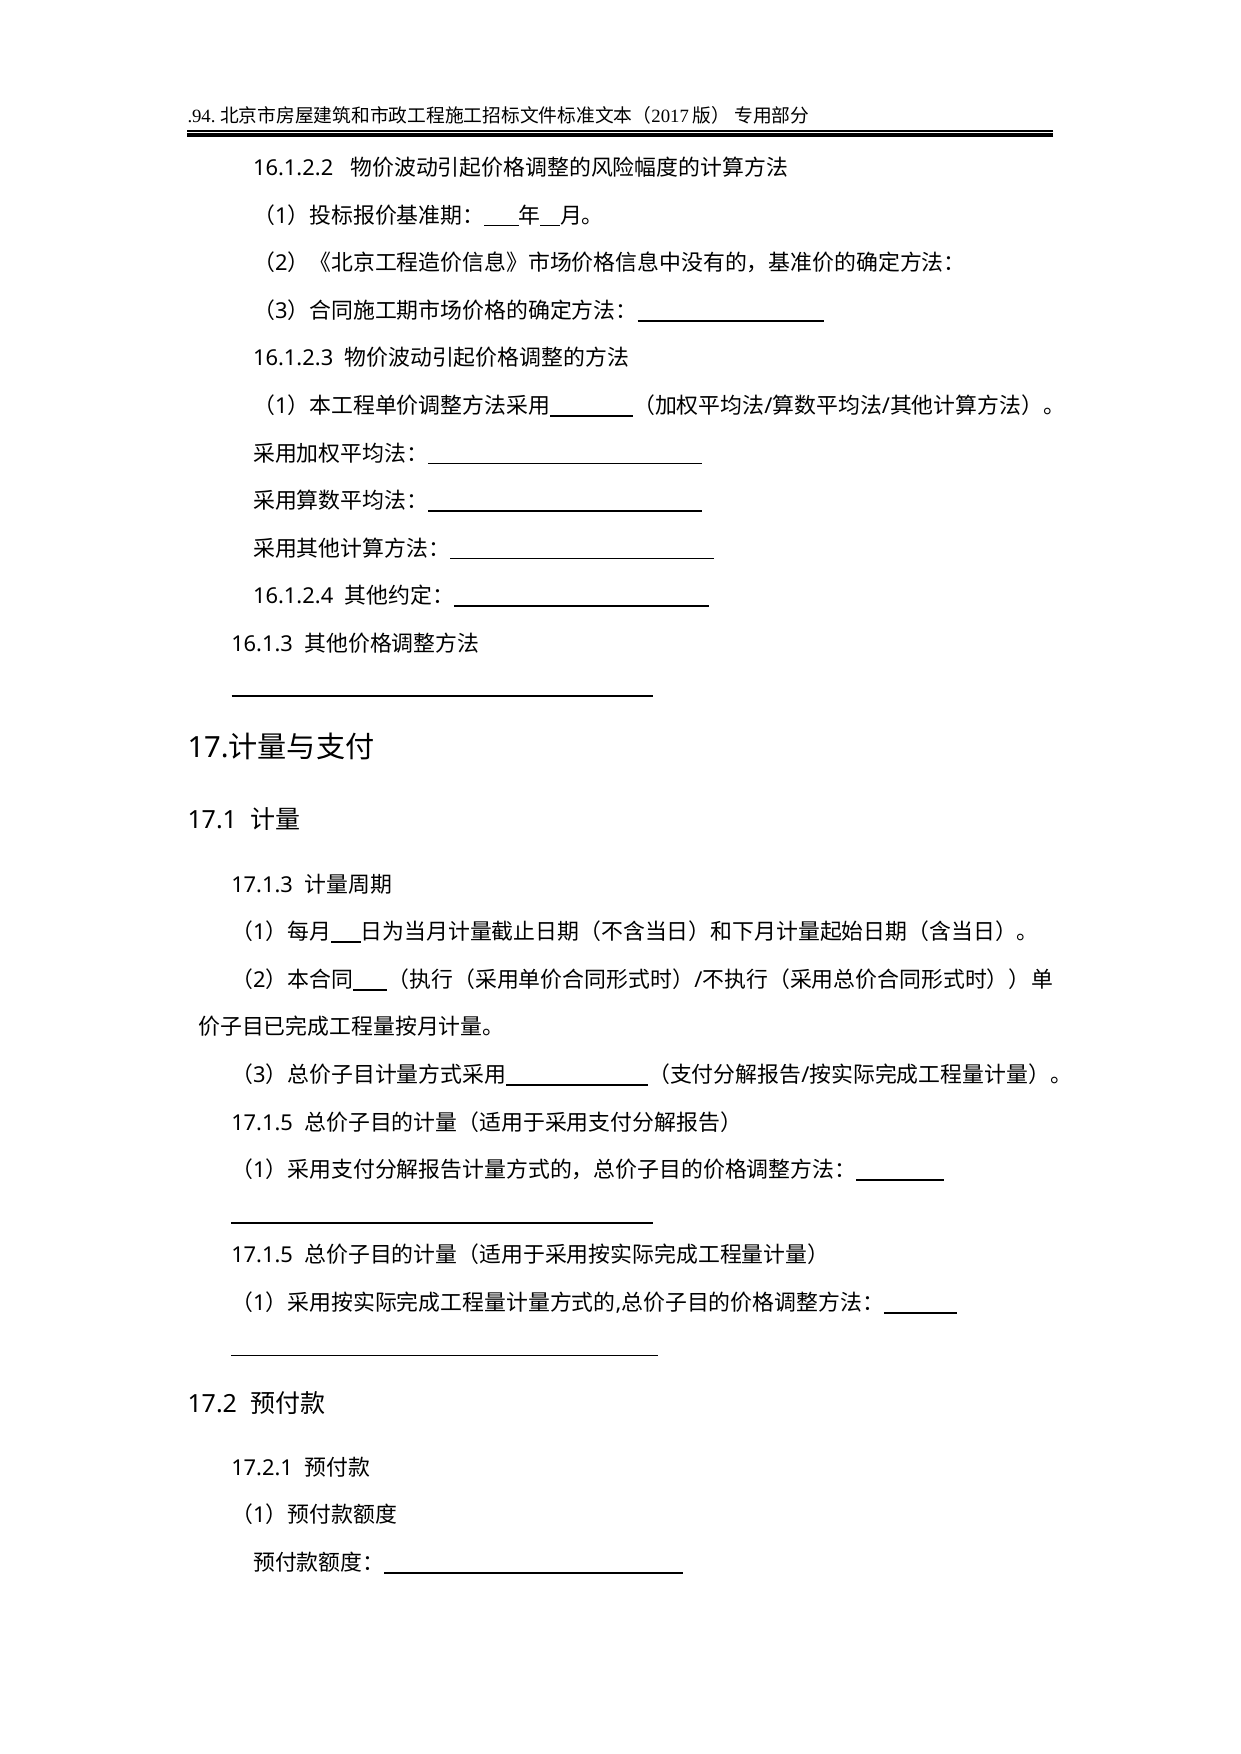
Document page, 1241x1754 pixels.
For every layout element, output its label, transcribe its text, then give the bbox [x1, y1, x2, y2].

text （1）采用支付分解报告计量方式的，总价子目的价格调整方法： [187, 1152, 1053, 1184]
text 16.1.3 其他价格调整方法 [187, 626, 1053, 657]
text 17.计量与支付 [187, 724, 1053, 766]
text （1）预付款额度 [187, 1497, 1053, 1529]
text （3）合同施工期市场价格的确定方法： [187, 293, 1053, 324]
text （2）本合同 （执行（采用单价合同形式时）/不执行（采用总价合同形式时））单价子目已完成工程量按月计量。 [198, 962, 1053, 1041]
text 17.2.1 预付款 [187, 1450, 1053, 1482]
text 采用算数平均法： [187, 483, 1053, 515]
text 17.2 预付款 [187, 1383, 1053, 1419]
text 16.1.2.2 物价波动引起价格调整的风险幅度的计算方法 [187, 150, 1053, 182]
text 17.1.3 计量周期 [187, 867, 1053, 898]
text 16.1.2.3 物价波动引起价格调整的方法 [187, 340, 1053, 372]
text （1）本工程单价调整方法采用 （加权平均法/算数平均法/其他计算方法）。 [187, 388, 1053, 420]
text （2）《北京工程造价信息》市场价格信息中没有的，基准价的确定方法： [187, 245, 1053, 277]
text 预付款额度： [187, 1545, 1053, 1577]
text （1）投标报价基准期： 年 月。 [187, 198, 1053, 229]
text 17.1.5 总价子目的计量（适用于采用按实际完成工程量计量） [187, 1237, 1053, 1269]
text （1）每月 日为当月计量截止日期（不含当日）和下月计量起始日期（含当日）。 [187, 914, 1053, 946]
text （1）采用按实际完成工程量计量方式的,总价子目的价格调整方法： [187, 1285, 1053, 1317]
text 采用其他计算方法： [187, 531, 1053, 562]
text 采用加权平均法： [187, 436, 1053, 467]
text 16.1.2.4 其他约定： [187, 578, 1053, 610]
text 17.1.5 总价子目的计量（适用于采用支付分解报告） [187, 1104, 1053, 1136]
text （3）总价子目计量方式采用 （支付分解报告/按实际完成工程量计量）。 [198, 1057, 1053, 1089]
text 17.1 计量 [187, 800, 1053, 836]
